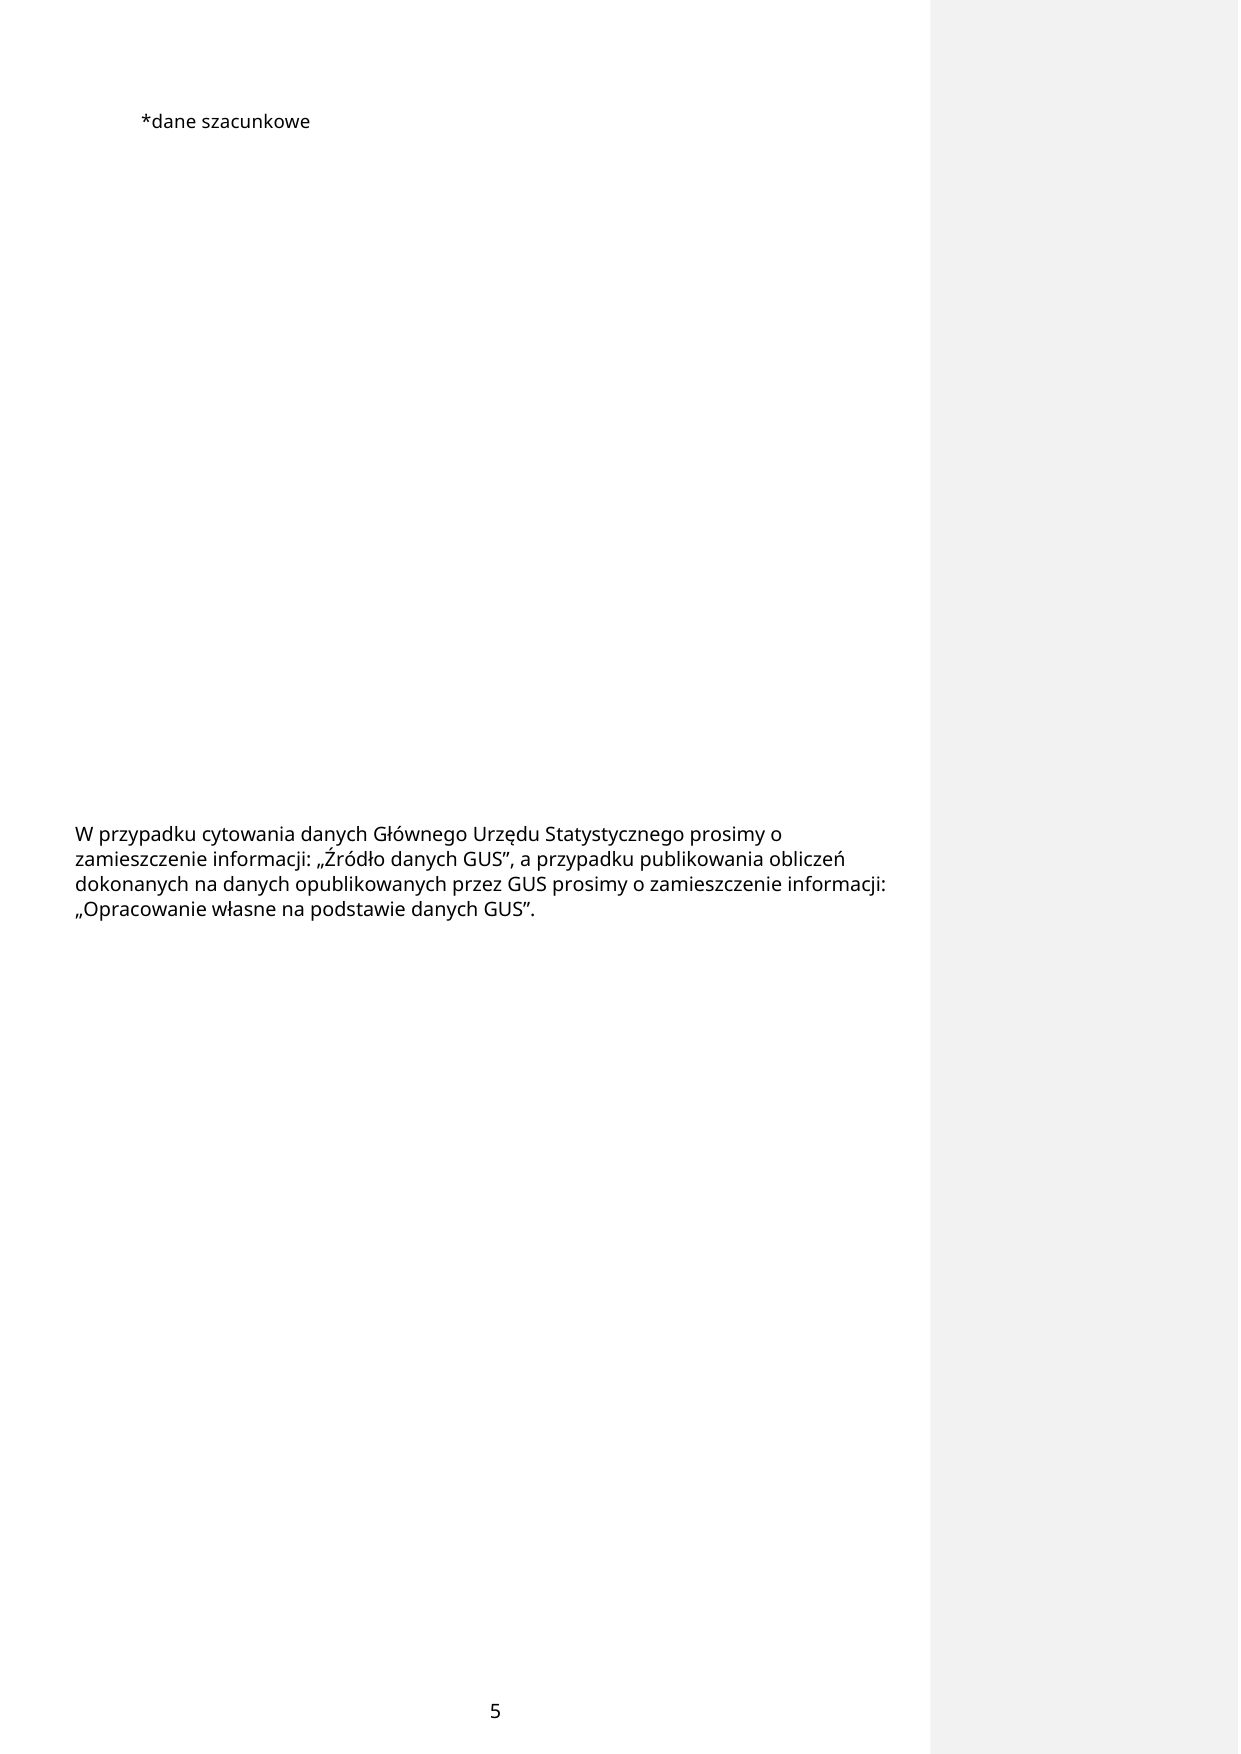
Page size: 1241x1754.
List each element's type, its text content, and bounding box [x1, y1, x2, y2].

text *dane szacunkowe [75, 108, 915, 133]
text W przypadku cytowania danych Głównego Urzędu Statystycznego prosimy o zamieszczenie informacji: „Źródło danych GUS”, a przypadku publikowania obliczeń dokonanych na danych opublikowanych przez GUS prosimy o zamieszczenie informacji: „Opracowanie własne na podstawie danych GUS”. [75, 821, 915, 921]
